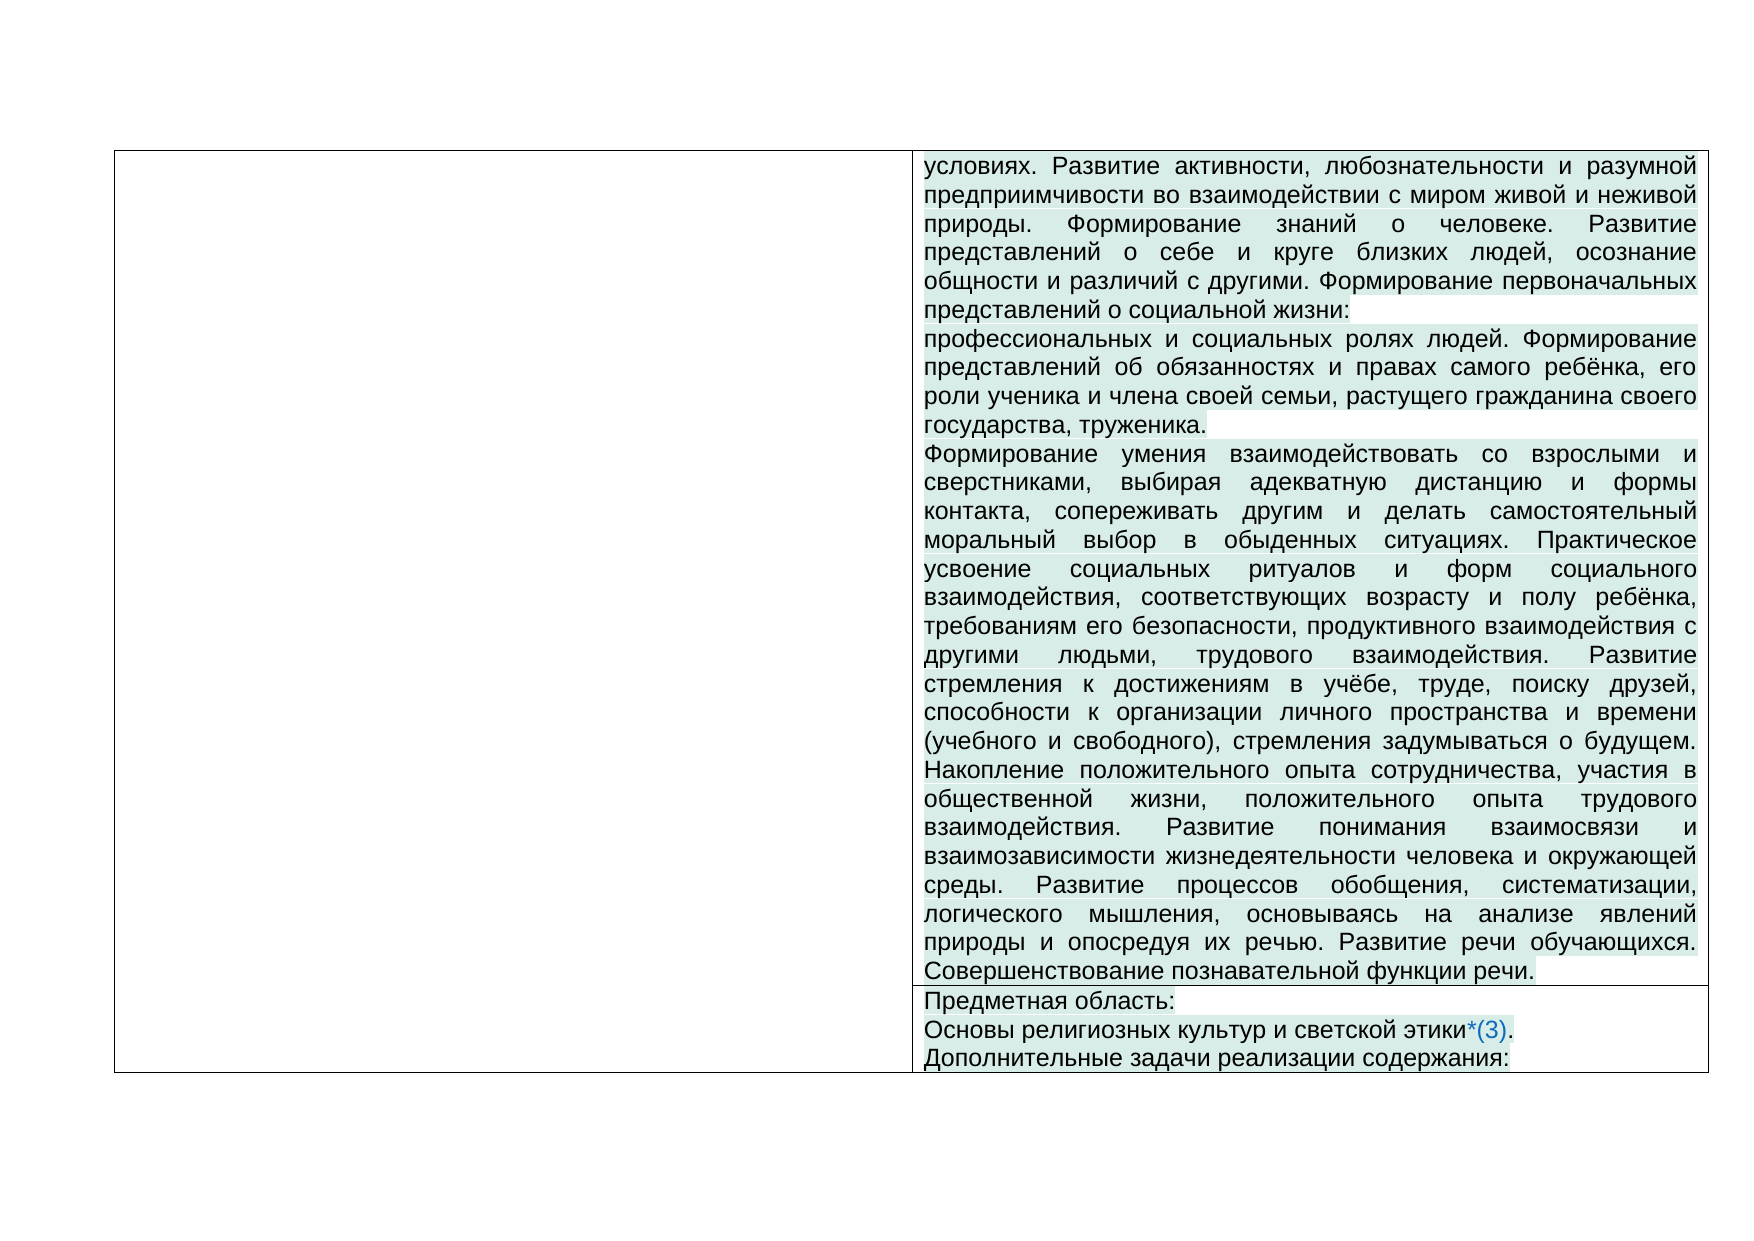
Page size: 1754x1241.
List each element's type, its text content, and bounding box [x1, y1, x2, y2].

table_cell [913, 986, 1708, 1072]
